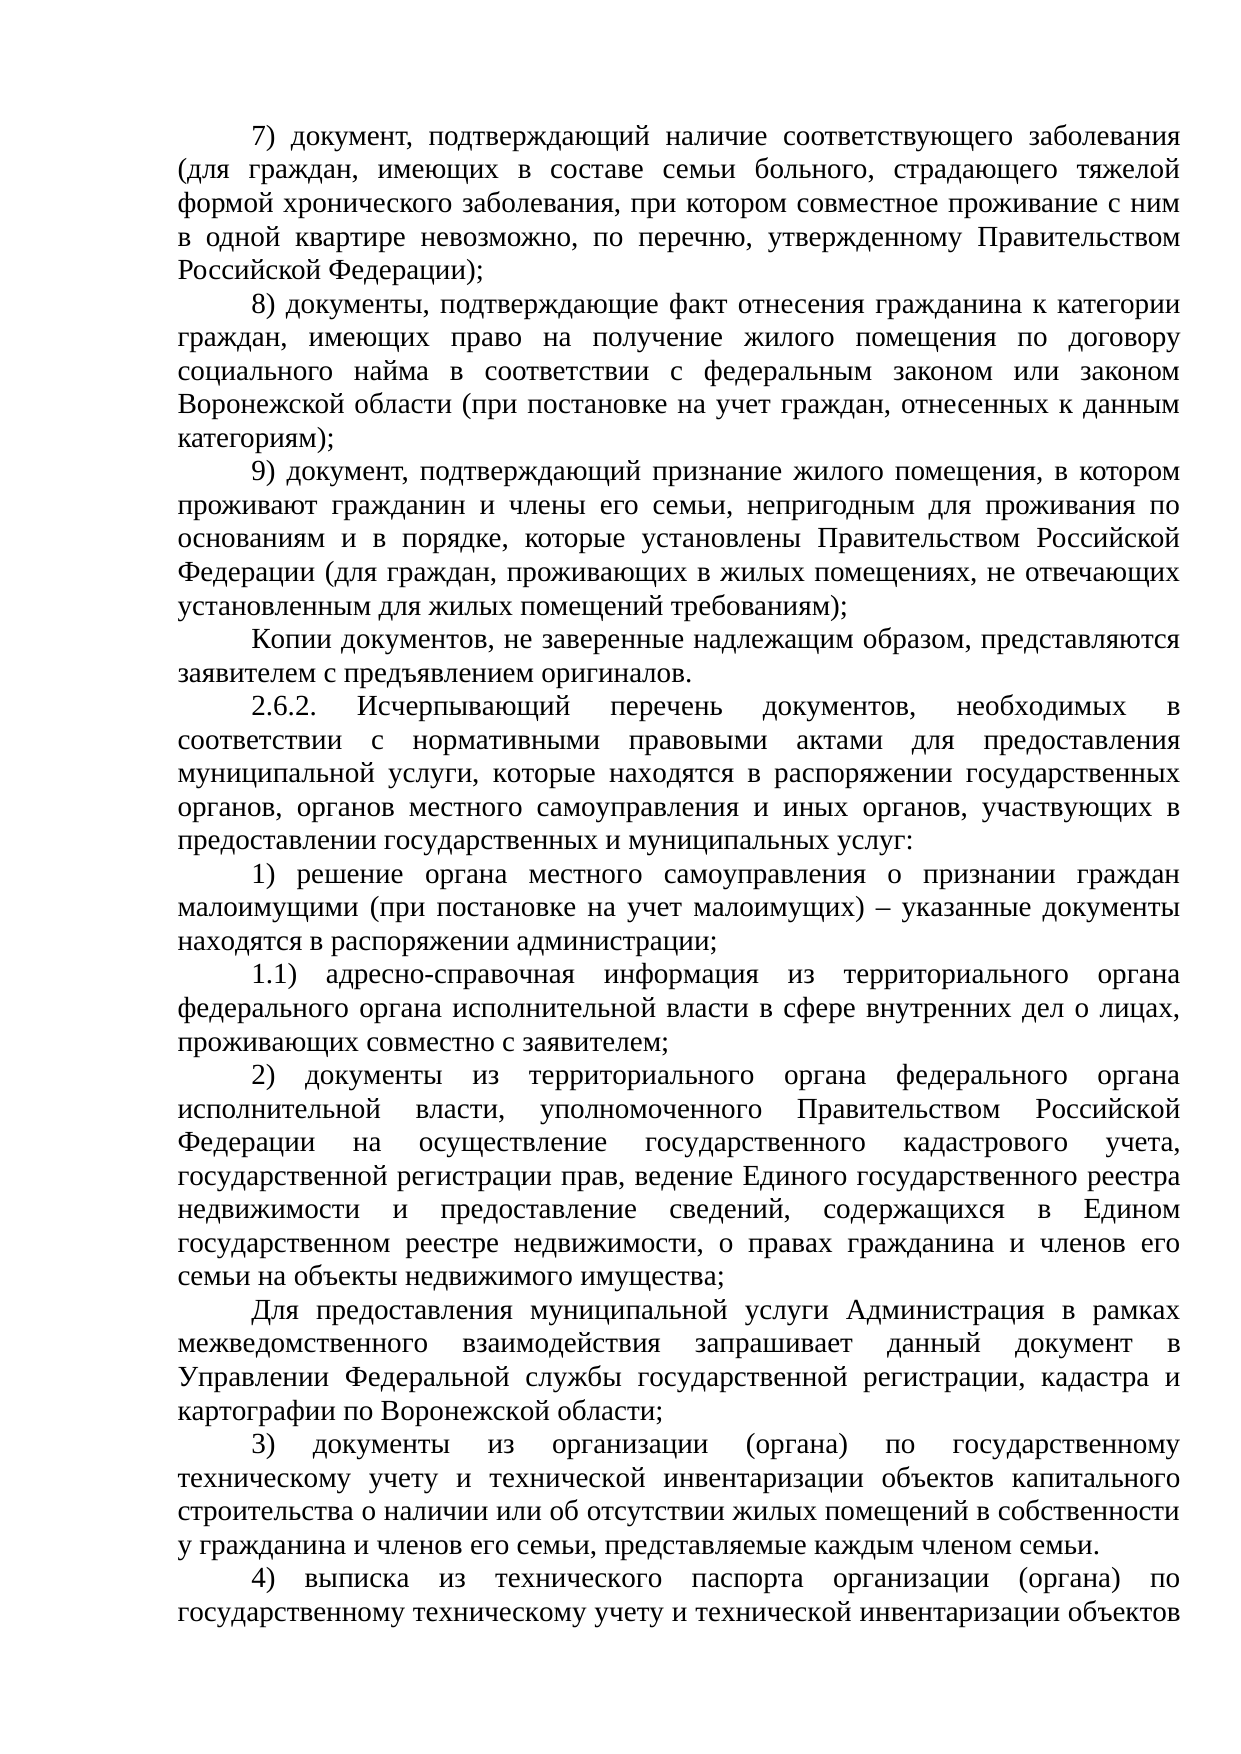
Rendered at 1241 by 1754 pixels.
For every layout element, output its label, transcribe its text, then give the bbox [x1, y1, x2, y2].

text Для предоставления муниципальной услуги Администрация в рамках межведомственного взаимодействия запрашивает данный документ в Управлении Федеральной службы государственной регистрации, кадастра и картографии по Воронежской области; [177, 1292, 1181, 1426]
text 2) документы из территориального органа федерального органа исполнительной власти, уполномоченного Правительством Российской Федерации на осуществление государственного кадастрового учета, государственной регистрации прав, ведение Единого государственного реестра недвижимости и предоставление сведений, содержащихся в Едином государственном реестре недвижимости, о правах гражданина и членов его семьи на объекты недвижимого имущества; [177, 1057, 1181, 1292]
text 7) документ, подтверждающий наличие соответствующего заболевания (для граждан, имеющих в составе семьи больного, страдающего тяжелой формой хронического заболевания, при котором совместное проживание с ним в одной квартире невозможно, по перечню, утвержденному Правительством Российской Федерации); [177, 118, 1181, 286]
text 1.1) адресно-справочная информация из территориального органа федерального органа исполнительной власти в сфере внутренних дел о лицах, проживающих совместно с заявителем; [177, 957, 1181, 1057]
text 3) документы из организации (органа) по государственному техническому учету и технической инвентаризации объектов капитального строительства о наличии или об отсутствии жилых помещений в собственности у гражданина и членов его семьи, представляемые каждым членом семьи. [177, 1426, 1181, 1560]
text 1) решение органа местного самоуправления о признании граждан малоимущими (при постановке на учет малоимущих) – указанные документы находятся в распоряжении администрации; [177, 856, 1181, 957]
text 9) документ, подтверждающий признание жилого помещения, в котором проживают гражданин и члены его семьи, непригодным для проживания по основаниям и в порядке, которые установлены Правительством Российской Федерации (для граждан, проживающих в жилых помещениях, не отвечающих установленным для жилых помещений требованиям); [177, 453, 1181, 621]
text 2.6.2. Исчерпывающий перечень документов, необходимых в соответствии с нормативными правовыми актами для предоставления муниципальной услуги, которые находятся в распоряжении государственных органов, органов местного самоуправления и иных органов, участвующих в предоставлении государственных и муниципальных услуг: [177, 688, 1181, 856]
text Копии документов, не заверенные надлежащим образом, представляются заявителем с предъявлением оригиналов. [177, 621, 1181, 688]
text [177, 1560, 1181, 1627]
text 8) документы, подтверждающие факт отнесения гражданина к категории граждан, имеющих право на получение жилого помещения по договору социального найма в соответствии с федеральным законом или законом Воронежской области (при постановке на учет граждан, отнесенных к данным категориям); [177, 286, 1181, 453]
